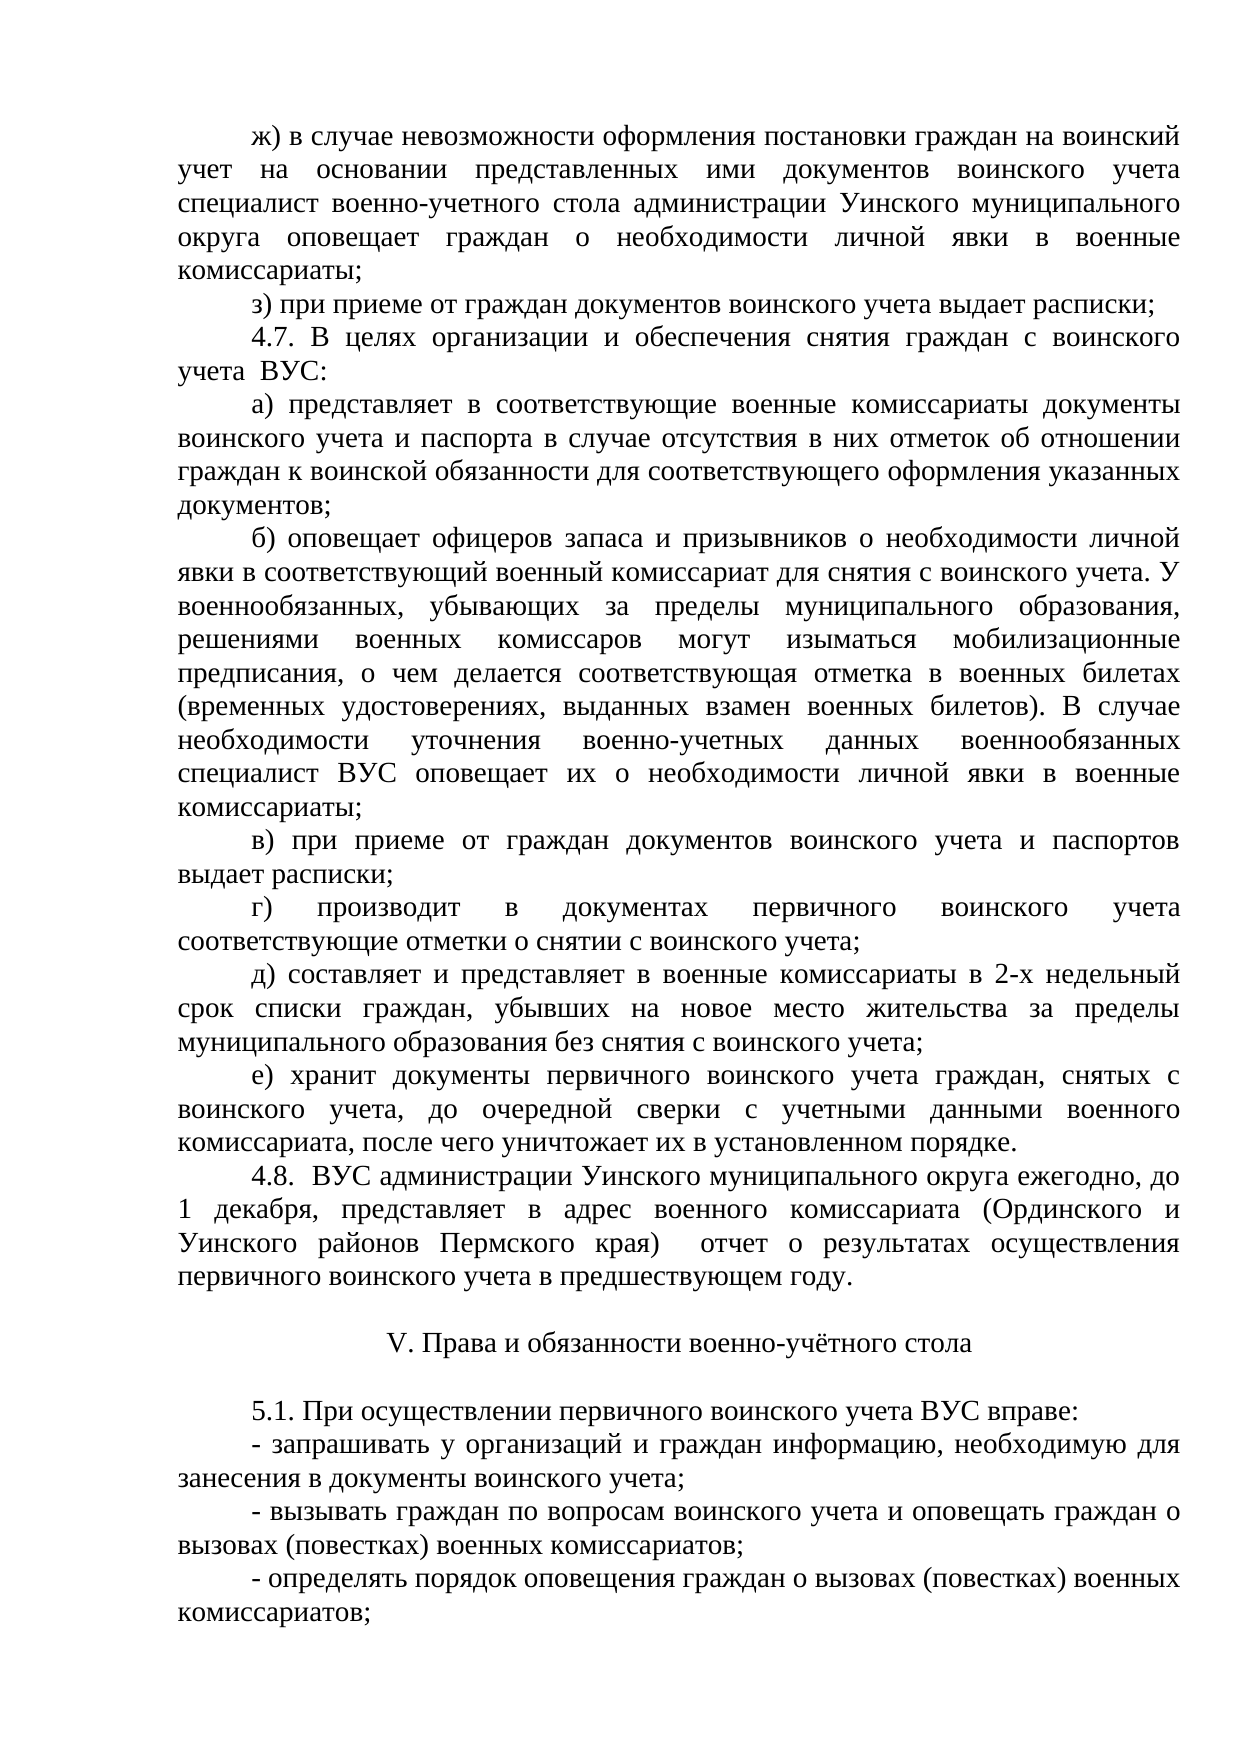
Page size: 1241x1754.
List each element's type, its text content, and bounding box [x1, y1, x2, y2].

text з) при приеме от граждан документов воинского учета выдает расписки; [177, 286, 1181, 319]
text б) оповещает офицеров запаса и призывников о необходимости личной явки в соответствующий военный комиссариат для снятия с воинского учета. У военнообязанных, убывающих за пределы муниципального образования, решениями военных комиссаров могут изыматься мобилизационные предписания, о чем делается соответствующая отметка в военных билетах (временных удостоверениях, выданных взамен военных билетов). В случае необходимости уточнения военно-учетных данных военнообязанных специалист ВУС оповещает их о необходимости личной явки в военные комиссариаты; [177, 521, 1181, 822]
text 4.7. В целях организации и обеспечения снятия граждан с воинского учета ВУС: [177, 319, 1181, 386]
text V. Права и обязанности военно-учётного стола [177, 1326, 1181, 1359]
text ж) в случае невозможности оформления постановки граждан на воинский учет на основании представленных ими документов воинского учета специалист военно-учетного стола администрации Уинского муниципального округа оповещает граждан о необходимости личной явки в военные комиссариаты; [177, 118, 1181, 286]
text а) представляет в соответствующие военные комиссариаты документы воинского учета и паспорта в случае отсутствия в них отметок об отношении граждан к воинской обязанности для соответствующего оформления указанных документов; [177, 386, 1181, 521]
text 4.8. ВУС администрации Уинского муниципального округа ежегодно, до 1 декабря, представляет в адрес военного комиссариата (Ординского и Уинского районов Пермского края) отчет о результатах осуществления первичного воинского учета в предшествующем году. [177, 1158, 1181, 1292]
text е) хранит документы первичного воинского учета граждан, снятых с воинского учета, до очередной сверки с учетными данными военного комиссариата, после чего уничтожает их в установленном порядке. [177, 1057, 1181, 1158]
text в) при приеме от граждан документов воинского учета и паспортов выдает расписки; [177, 822, 1181, 889]
text 5.1. При осуществлении первичного воинского учета ВУС вправе: [177, 1393, 1181, 1426]
text - определять порядок оповещения граждан о вызовах (повестках) военных комиссариатов; [177, 1560, 1181, 1627]
text - вызывать граждан по вопросам воинского учета и оповещать граждан о вызовах (повестках) военных комиссариатов; [177, 1493, 1181, 1560]
text - запрашивать у организаций и граждан информацию, необходимую для занесения в документы воинского учета; [177, 1426, 1181, 1493]
text г) производит в документах первичного воинского учета соответствующие отметки о снятии с воинского учета; [177, 889, 1181, 957]
text д) составляет и представляет в военные комиссариаты в 2-х недельный срок списки граждан, убывших на новое место жительства за пределы муниципального образования без снятия с воинского учета; [177, 957, 1181, 1057]
